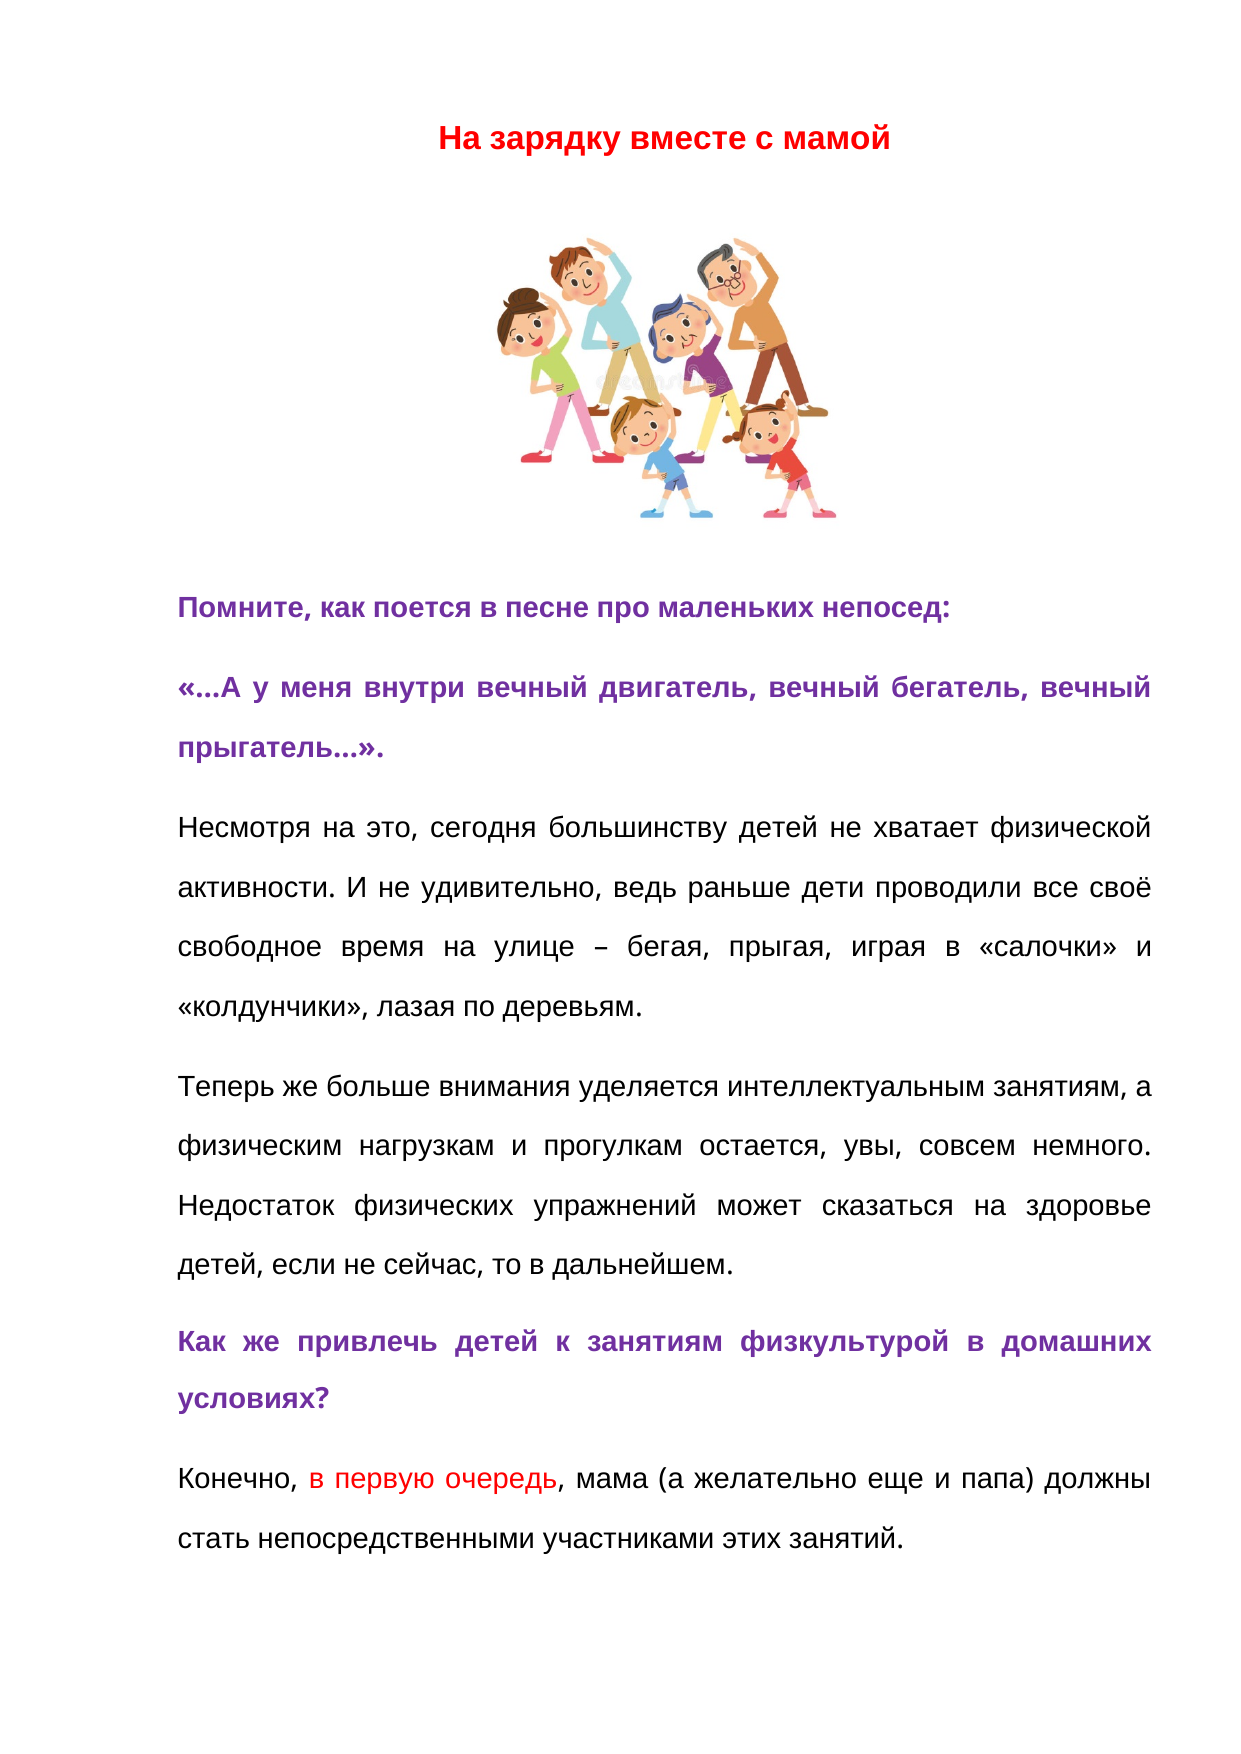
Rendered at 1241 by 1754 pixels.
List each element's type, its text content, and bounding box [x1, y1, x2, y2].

text Несмотря на это, сегодня большинству детей не хватает физической активности. И не удивительно, ведь раньше дети проводили все своё свободное время на улице – бегая, прыгая, играя в «салочки» и «колдунчики», лазая по деревьям. [177, 806, 1152, 1024]
picture [488, 200, 840, 552]
text Помните, как поется в песне про маленьких непосед: [177, 586, 1152, 626]
text Как же привлечь детей к занятиям физкультурой в домашних условиях? [177, 1324, 1152, 1417]
text На зарядку вместе с мамой [177, 118, 1152, 157]
text «…А у меня внутри вечный двигатель, вечный бегатель, вечный прыгатель…». [177, 667, 1152, 766]
text Конечно, в первую очередь, мама (а желательно еще и папа) должны стать непосредственными участниками этих занятий. [177, 1457, 1152, 1557]
text Теперь же больше внимания уделяется интеллектуальным занятиям, а физическим нагрузкам и прогулкам остается, увы, совсем немного. Недостаток физических упражнений может сказаться на здоровье детей, если не сейчас, то в дальнейшем. [177, 1065, 1152, 1283]
